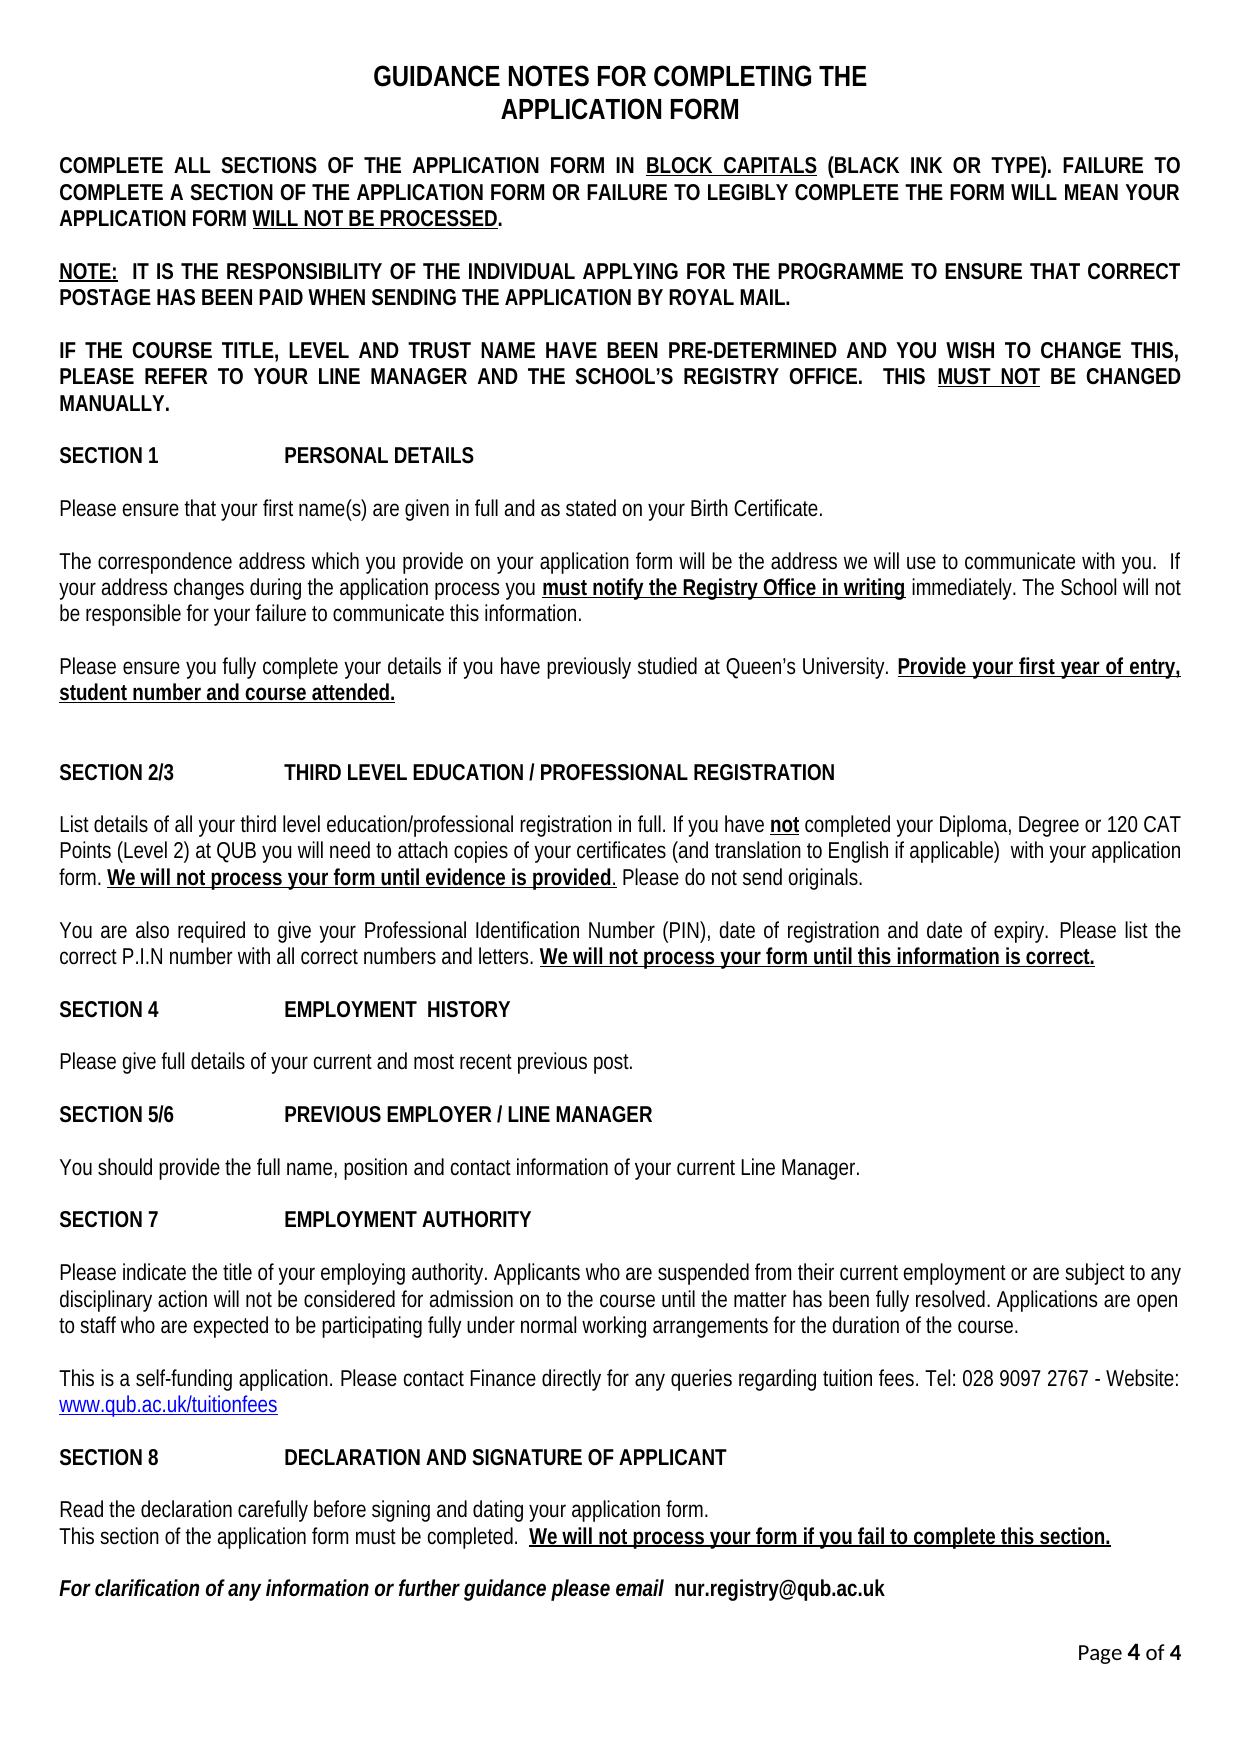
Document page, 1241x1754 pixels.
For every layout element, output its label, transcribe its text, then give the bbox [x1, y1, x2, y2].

text SECTION 7 EMPLOYMENT AUTHORITY [59, 1206, 1181, 1233]
text The correspondence address which you provide on your application form will be the address we will use to communicate with you. If your address changes during the application process you must notify the Registry Office in writing immediately. The School will not be responsible for your failure to communicate this information. [59, 548, 1181, 627]
text You should provide the full name, position and contact information of your current Line Manager. [59, 1154, 1181, 1180]
text IF THE COURSE TITLE, LEVEL AND TRUST NAME HAVE BEEN PRE-DETERMINED AND YOU WISH TO CHANGE THIS, PLEASE REFER TO YOUR LINE MANAGER AND THE SCHOOL’S REGISTRY OFFICE. THIS MUST NOT BE CHANGED MANUALLY. [59, 337, 1181, 416]
text SECTION 4 EMPLOYMENT HISTORY [59, 996, 1181, 1022]
text This is a self-funding application. Please contact Finance directly for any queries regarding tuition fees. Tel: 028 9097 2767 - Website: www.qub.ac.uk/tuitionfees [59, 1364, 1181, 1417]
text APPLICATION FORM [59, 92, 1181, 126]
text This section of the application form must be completed. We will not process your form if you fail to complete this section. [59, 1523, 1181, 1549]
text GUIDANCE NOTES FOR COMPLETING THE [59, 59, 1181, 92]
text Please ensure you fully complete your details if you have previously studied at Queen’s University. Provide your first year of entry, student number and course attended. [59, 653, 1181, 706]
text Please indicate the title of your employing authority. Applicants who are suspended from their current employment or are subject to any disciplinary action will not be considered for admission on to the course until the matter has been fully resolved. Applications are open to staff who are expected to be participating fully under normal working arrangements for the duration of the course. [59, 1259, 1181, 1338]
text You are also required to give your Professional Identification Number (PIN), date of registration and date of expiry. Please list the correct P.I.N number with all correct numbers and letters. We will not process your form until this information is correct. [59, 917, 1181, 969]
text SECTION 1 PERSONAL DETAILS [59, 442, 1181, 468]
text COMPLETE ALL SECTIONS OF THE APPLICATION FORM IN BLOCK CAPITALS (BLACK INK OR TYPE). FAILURE TO COMPLETE A SECTION OF THE APPLICATION FORM OR FAILURE TO LEGIBLY COMPLETE THE FORM WILL MEAN YOUR APPLICATION FORM WILL NOT BE PROCESSED. [59, 152, 1181, 231]
text NOTE: IT IS THE RESPONSIBILITY OF THE INDIVIDUAL APPLYING FOR THE PROGRAMME TO ENSURE THAT CORRECT POSTAGE HAS BEEN PAID WHEN SENDING THE APPLICATION BY ROYAL MAIL. [59, 258, 1181, 310]
text Read the declaration carefully before signing and dating your application form. [59, 1496, 1181, 1523]
text List details of all your third level education/professional registration in full. If you have not completed your Diploma, Degree or 120 CAT Points (Level 2) at QUB you will need to attach copies of your certificates (and translation to English if applicable) with your application form. We will not process your form until evidence is provided. Please do not send originals. [59, 811, 1181, 890]
text SECTION 5/6 PREVIOUS EMPLOYER / LINE MANAGER [59, 1101, 1181, 1127]
text SECTION 8 DECLARATION AND SIGNATURE OF APPLICANT [59, 1444, 1181, 1470]
text SECTION 2/3 THIRD LEVEL EDUCATION / PROFESSIONAL REGISTRATION [59, 758, 1181, 785]
text For clarification of any information or further guidance please email nur.registry@qub.ac.uk [59, 1575, 1181, 1602]
text Please ensure that your first name(s) are given in full and as stated on your Birth Certificate. [59, 495, 1181, 521]
text Please give full details of your current and most recent previous post. [59, 1048, 1181, 1075]
